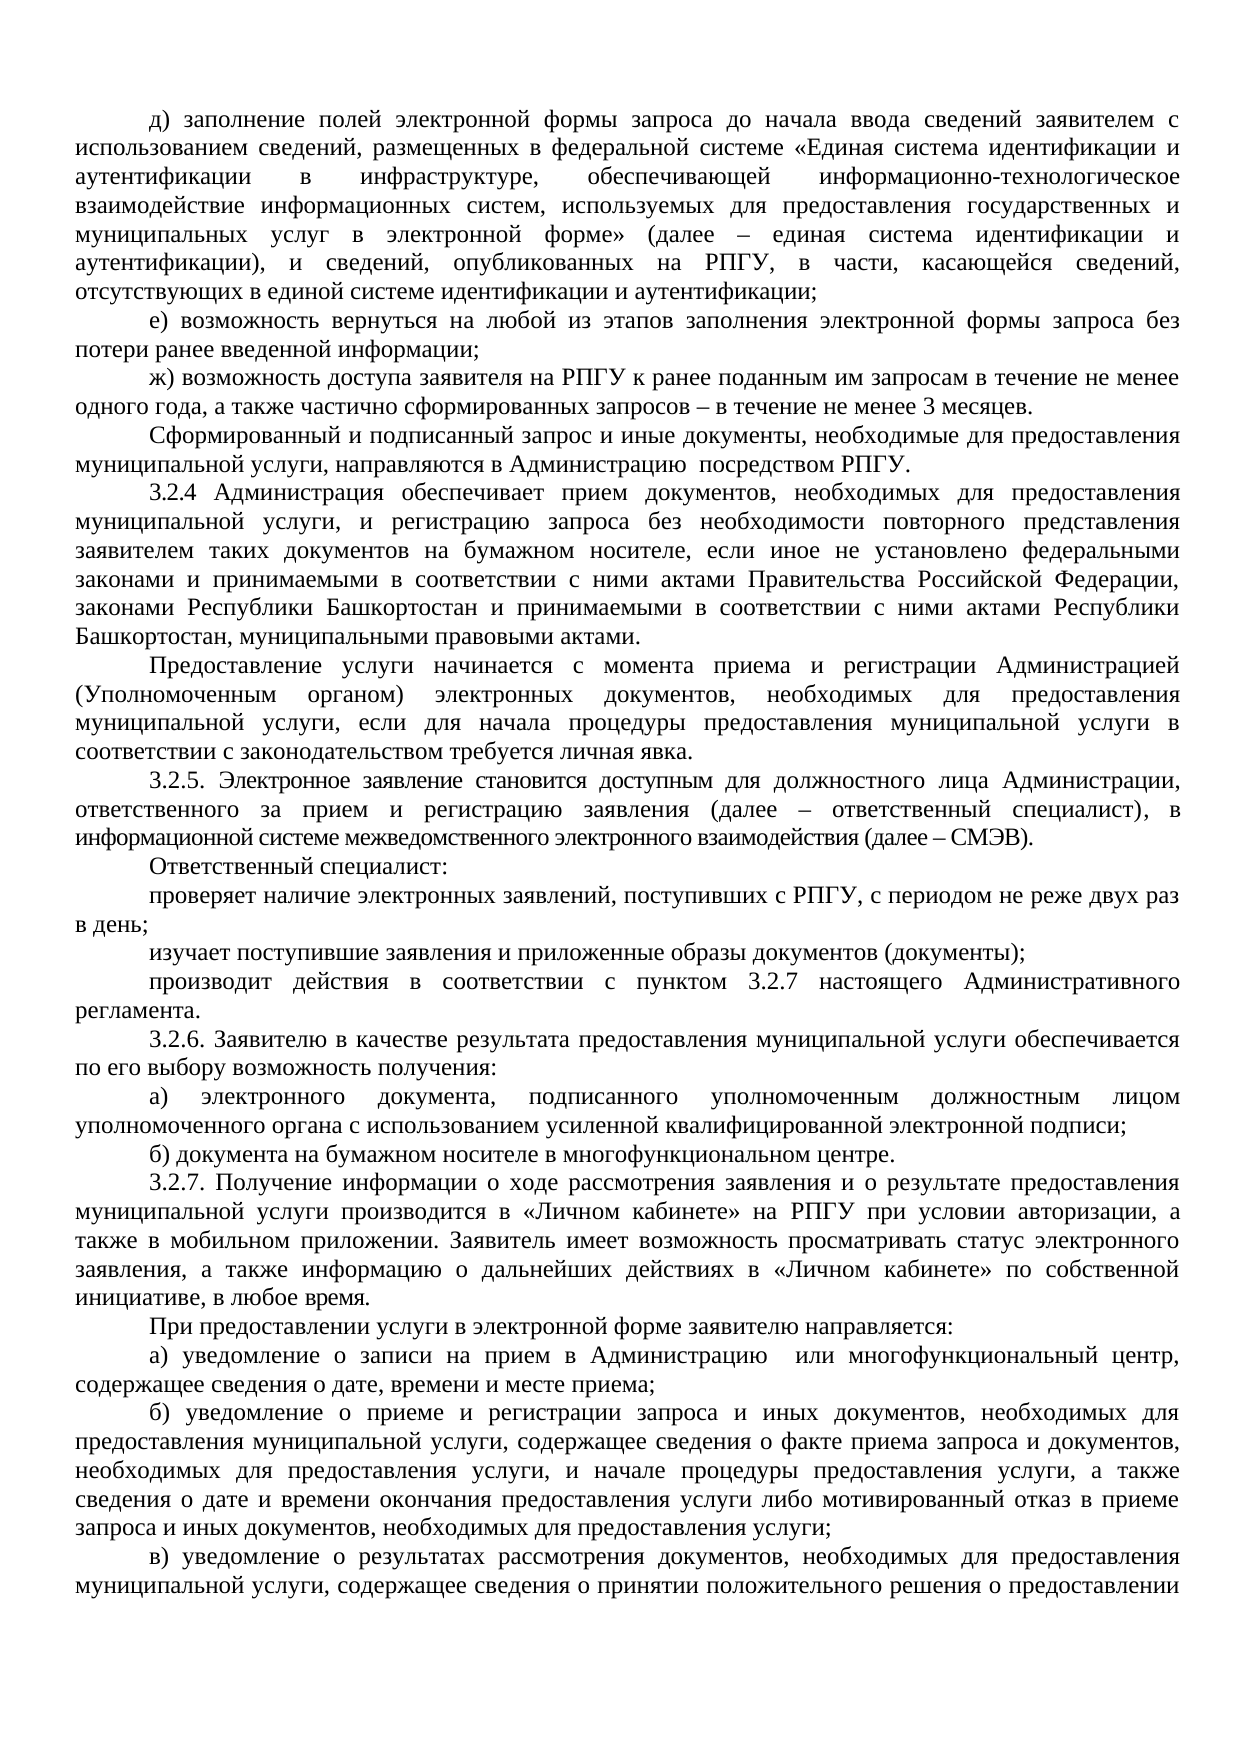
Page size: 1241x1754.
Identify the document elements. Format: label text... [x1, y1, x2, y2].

text 3.2.7. Получение информации о ходе рассмотрения заявления и о результате предоставления муниципальной услуги производится в «Личном кабинете» на РПГУ при условии авторизации, а также в мобильном приложении. Заявитель имеет возможность просматривать статус электронного заявления, а также информацию о дальнейших действиях в «Личном кабинете» по собственной инициативе, в любое время. [75, 1167, 1181, 1311]
text 3.2.6. Заявителю в качестве результата предоставления муниципальной услуги обеспечивается по его выбору возможность получения: [75, 1024, 1181, 1081]
text е) возможность вернуться на любой из этапов заполнения электронной формы запроса без потери ранее введенной информации; [75, 305, 1181, 362]
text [75, 1541, 1181, 1599]
text производит действия в соответствии с пунктом 3.2.7 настоящего Административного регламента. [75, 966, 1181, 1024]
text а) уведомление о записи на прием в Администрацию или многофункциональный центр, содержащее сведения о дате, времени и месте приема; [75, 1340, 1181, 1397]
text При предоставлении услуги в электронной форме заявителю направляется: [75, 1311, 1181, 1340]
text а) электронного документа, подписанного уполномоченным должностным лицом уполномоченного органа с использованием усиленной квалифицированной электронной подписи; [75, 1081, 1181, 1139]
text 3.2.4 Администрация обеспечивает прием документов, необходимых для предоставления муниципальной услуги, и регистрацию запроса без необходимости повторного представления заявителем таких документов на бумажном носителе, если иное не установлено федеральными законами и принимаемыми в соответствии с ними актами Правительства Российской Федерации, законами Республики Башкортостан и принимаемыми в соответствии с ними актами Республики Башкортостан, муниципальными правовыми актами. [75, 477, 1181, 650]
text проверяет наличие электронных заявлений, поступивших с РПГУ, с периодом не реже двух раз в день; [75, 880, 1181, 937]
text Сформированный и подписанный запрос и иные документы, необходимые для предоставления муниципальной услуги, направляются в Администрацию посредством РПГУ. [75, 420, 1181, 477]
text Ответственный специалист: [75, 851, 1181, 880]
text ж) возможность доступа заявителя на РПГУ к ранее поданным им запросам в течение не менее одного года, а также частично сформированных запросов – в течение не менее 3 месяцев. [75, 362, 1181, 420]
text б) документа на бумажном носителе в многофункциональном центре. [75, 1139, 1181, 1167]
text д) заполнение полей электронной формы запроса до начала ввода сведений заявителем с использованием сведений, размещенных в федеральной системе «Единая система идентификации и аутентификации в инфраструктуре, обеспечивающей информационно-технологическое взаимодействие информационных систем, используемых для предоставления государственных и муниципальных услуг в электронной форме» (далее – единая система идентификации и аутентификации), и сведений, опубликованных на РПГУ, в части, касающейся сведений, отсутствующих в единой системе идентификации и аутентификации; [75, 104, 1181, 305]
text Предоставление услуги начинается с момента приема и регистрации Администрацией (Уполномоченным органом) электронных документов, необходимых для предоставления муниципальной услуги, если для начала процедуры предоставления муниципальной услуги в соответствии с законодательством требуется личная явка. [75, 650, 1181, 765]
text б) уведомление о приеме и регистрации запроса и иных документов, необходимых для предоставления муниципальной услуги, содержащее сведения о факте приема запроса и документов, необходимых для предоставления услуги, и начале процедуры предоставления услуги, а также сведения о дате и времени окончания предоставления услуги либо мотивированный отказ в приеме запроса и иных документов, необходимых для предоставления услуги; [75, 1397, 1181, 1541]
text 3.2.5. Электронное заявление становится доступным для должностного лица Администрации, ответственного за прием и регистрацию заявления (далее – ответственный специалист), в информационной системе межведомственного электронного взаимодействия (далее – СМЭВ). [75, 765, 1181, 851]
text изучает поступившие заявления и приложенные образы документов (документы); [75, 937, 1181, 966]
